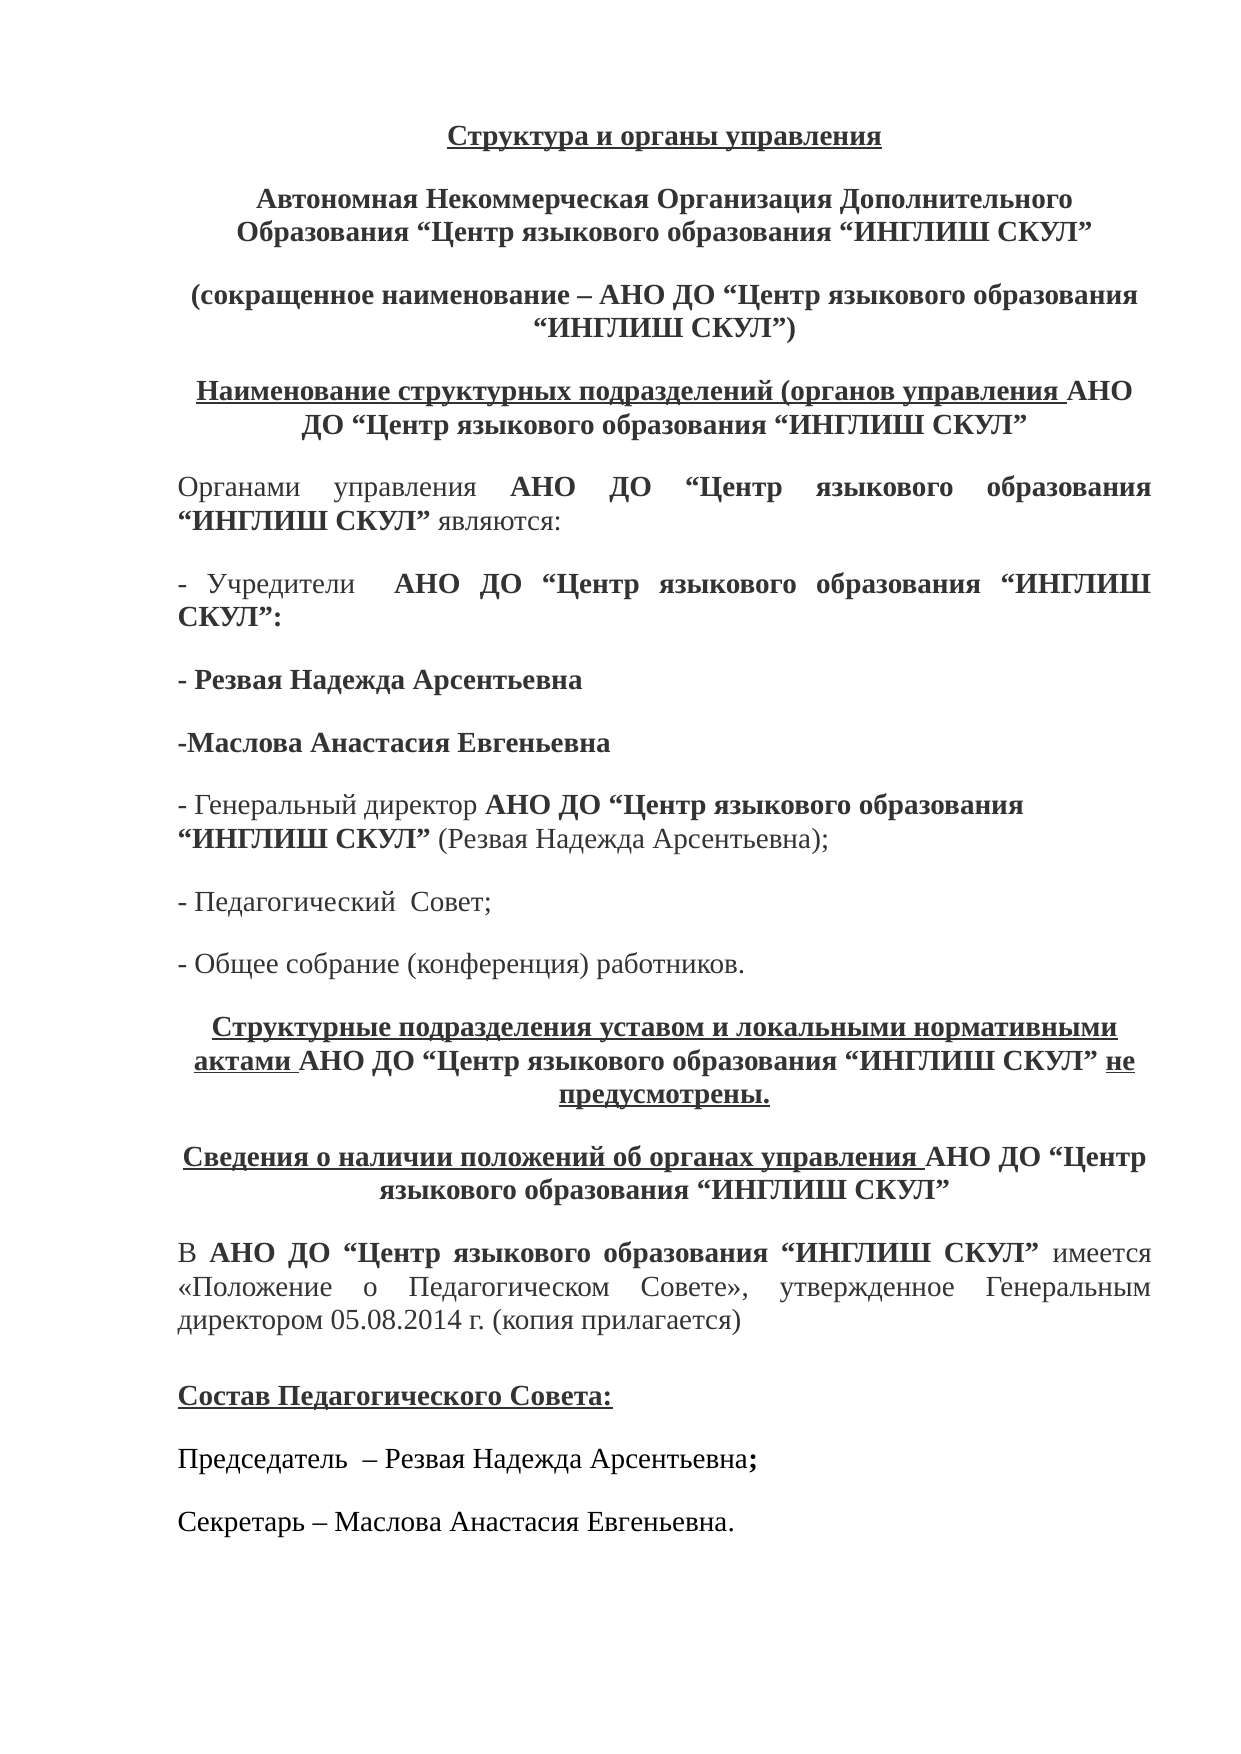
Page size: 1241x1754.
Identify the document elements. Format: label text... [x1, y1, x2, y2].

text - Генеральный директор АНО ДО “Центр языкового образования “ИНГЛИШ СКУЛ” (Резвая Надежда Арсентьевна); [177, 787, 1152, 854]
text В АНО ДО “Центр языкового образования “ИНГЛИШ СКУЛ” имеется «Положение о Педагогическом Совете», утвержденное Генеральным директором 05.08.2014 г. (копия прилагается) [177, 1235, 1152, 1336]
text Автономная Некоммерческая Организация Дополнительного Образования “Центр языкового образования “ИНГЛИШ СКУЛ” [177, 181, 1152, 248]
text - Резвая Надежда Арсентьевна [177, 662, 1152, 696]
text Состав Педагогического Совета: [177, 1365, 1152, 1412]
text Структурные подразделения уставом и локальными нормативными актами АНО ДО “Центр языкового образования “ИНГЛИШ СКУЛ” не предусмотрены. [177, 1009, 1152, 1110]
text Сведения о наличии положений об органах управления АНО ДО “Центр языкового образования “ИНГЛИШ СКУЛ” [177, 1139, 1152, 1206]
text Секретарь – Маслова Анастасия Евгеньевна. [177, 1504, 1152, 1537]
text -Маслова Анастасия Евгеньевна [177, 725, 1152, 758]
text Органами управления АНО ДО “Центр языкового образования “ИНГЛИШ СКУЛ” являются: [177, 469, 1152, 537]
text Председатель – Резвая Надежда Арсентьевна; [177, 1441, 1152, 1474]
text - Общее собрание (конференция) работников. [177, 946, 1152, 980]
text Структура и органы управления [177, 118, 1152, 152]
text (сокращенное наименование – АНО ДО “Центр языкового образования “ИНГЛИШ СКУЛ”) [177, 277, 1152, 344]
text - Учредители АНО ДО “Центр языкового образования “ИНГЛИШ СКУЛ”: [177, 566, 1152, 633]
text - Педагогический Совет; [177, 884, 1152, 917]
text Наименование структурных подразделений (органов управления АНО ДО “Центр языкового образования “ИНГЛИШ СКУЛ” [177, 373, 1152, 440]
